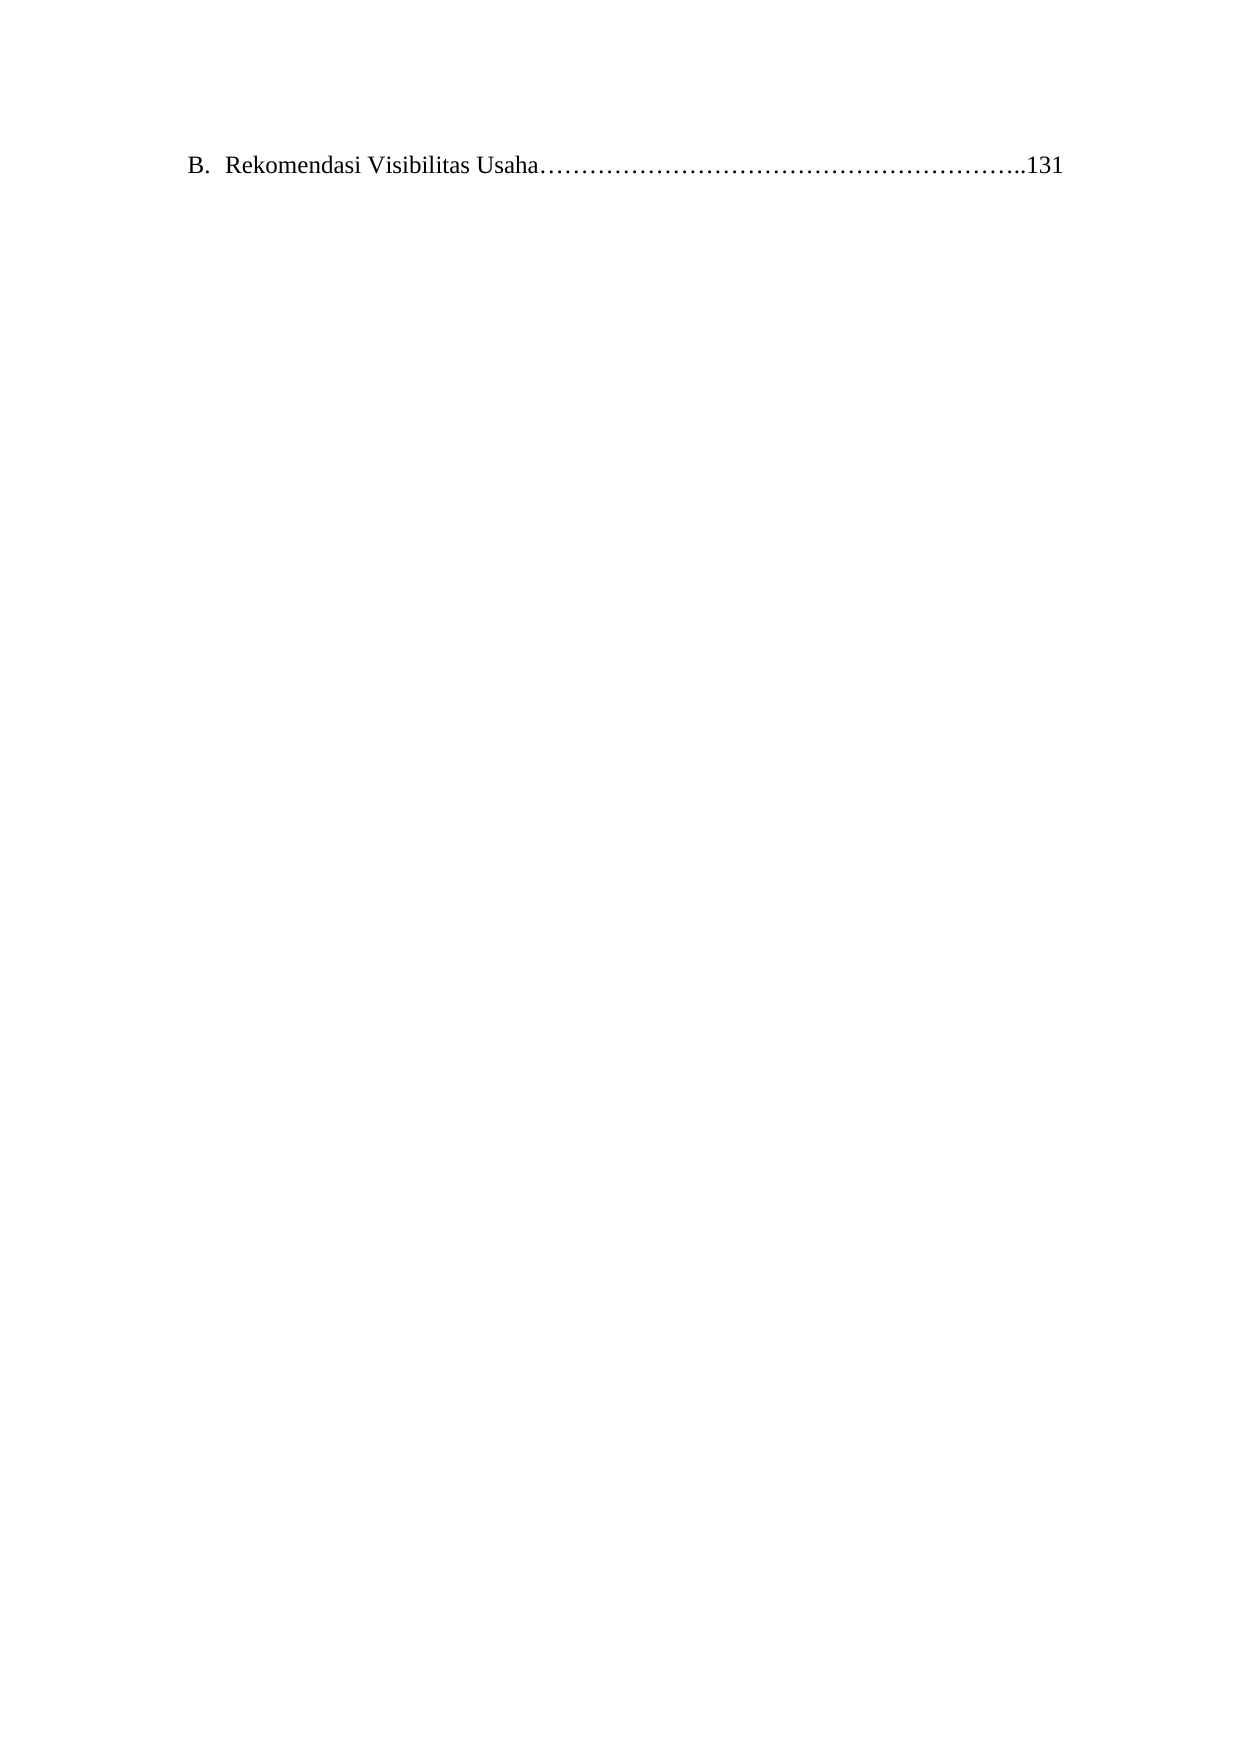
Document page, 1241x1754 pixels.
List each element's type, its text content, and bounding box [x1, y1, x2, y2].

list Rekomendasi Visibilitas Usaha…………………………………………………..131 [187, 150, 1090, 179]
